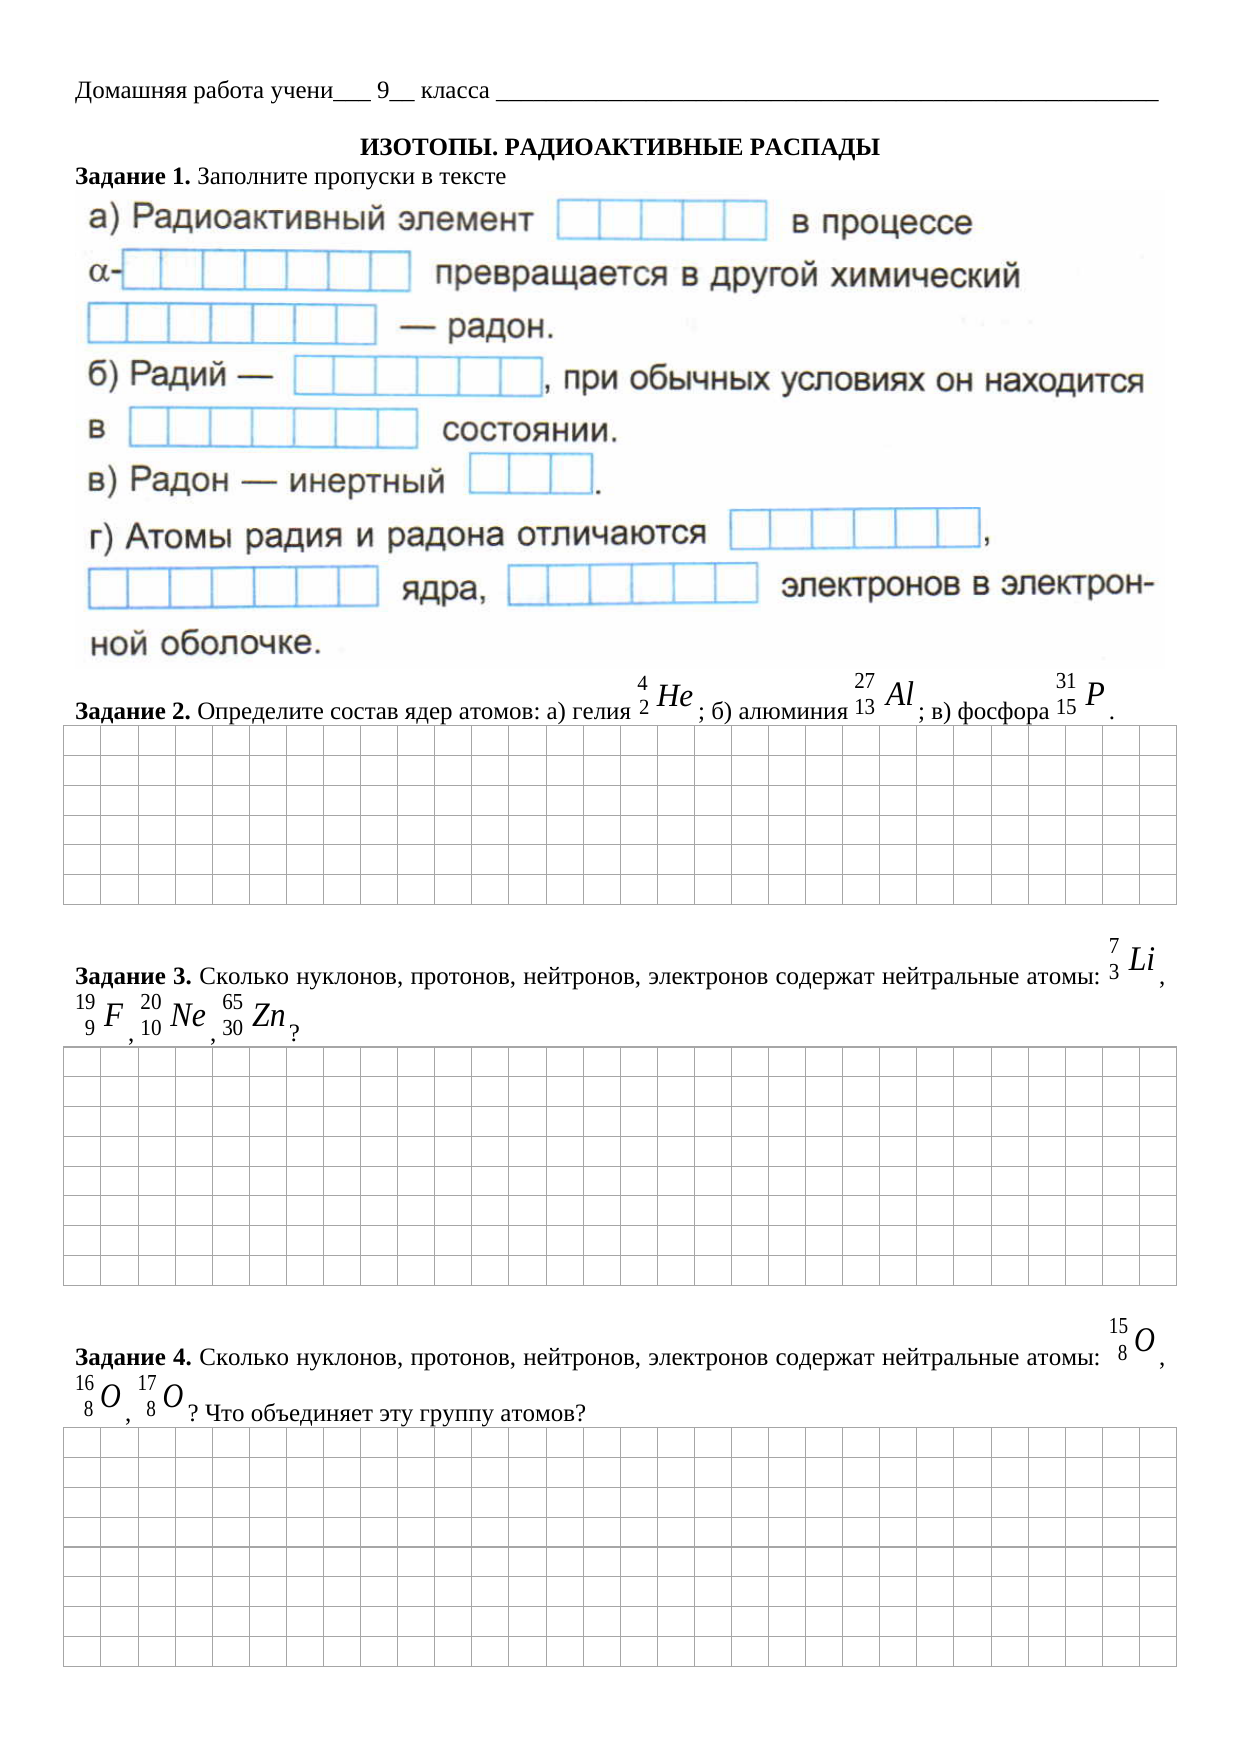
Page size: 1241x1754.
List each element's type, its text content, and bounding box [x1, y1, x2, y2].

table_cell [621, 1226, 657, 1255]
table_header [954, 1048, 991, 1076]
table_cell [398, 816, 434, 844]
table_cell [1066, 816, 1102, 844]
table_header [658, 1428, 694, 1457]
table_cell [1066, 1577, 1102, 1606]
table_header [250, 1048, 286, 1076]
table_cell [324, 1196, 360, 1225]
table_cell [64, 786, 100, 814]
table_cell [880, 845, 916, 874]
table_cell [843, 816, 879, 844]
table_cell [361, 1107, 397, 1136]
table_cell [954, 845, 991, 874]
table_cell [176, 1167, 212, 1195]
table_cell [917, 1518, 953, 1546]
table_cell [176, 1226, 212, 1255]
table_cell [398, 1196, 434, 1225]
table_cell [695, 756, 731, 785]
table_cell [954, 1226, 991, 1255]
table_cell [695, 1488, 731, 1517]
table_header [64, 726, 100, 755]
table_cell [732, 1077, 768, 1106]
table_cell [843, 1167, 879, 1195]
table_cell [361, 786, 397, 814]
table_cell [287, 1196, 323, 1225]
table_cell [213, 756, 249, 785]
table_cell [806, 1577, 842, 1606]
table_cell [917, 1577, 953, 1606]
table_cell [621, 1458, 657, 1487]
table_cell [324, 875, 360, 904]
table_cell [398, 786, 434, 814]
table_cell [658, 875, 694, 904]
table_cell [324, 1256, 360, 1285]
table_cell [139, 875, 175, 904]
table_cell [435, 786, 471, 814]
table_header [287, 726, 323, 755]
table_cell [843, 1637, 879, 1666]
table_cell [843, 1548, 879, 1576]
table_cell [769, 1518, 805, 1546]
table_cell [1140, 1137, 1176, 1166]
table_cell [287, 1458, 323, 1487]
table_header [769, 726, 805, 755]
table_cell [954, 786, 991, 814]
table_cell [139, 1226, 175, 1255]
table_cell [1029, 845, 1065, 874]
table_header [1103, 1048, 1139, 1076]
table_cell [806, 1518, 842, 1546]
table_cell [361, 1607, 397, 1636]
table_cell [1140, 1196, 1176, 1225]
table_cell [732, 845, 768, 874]
table_header [917, 726, 953, 755]
table_cell [101, 1256, 138, 1285]
table_cell [139, 1488, 175, 1517]
table_cell [695, 1167, 731, 1195]
table_cell [1029, 1488, 1065, 1517]
table_cell [954, 1518, 991, 1546]
table_cell [398, 1458, 434, 1487]
table_cell [361, 1518, 397, 1546]
table_cell [806, 756, 842, 785]
table_cell [139, 1548, 175, 1576]
table_cell [843, 1077, 879, 1106]
table_cell [658, 1518, 694, 1546]
table_cell [472, 1518, 508, 1546]
table_cell [101, 786, 138, 814]
table_cell [472, 845, 508, 874]
table_cell [547, 1137, 583, 1166]
table_cell [435, 1167, 471, 1195]
table_cell [843, 1226, 879, 1255]
table_header [584, 726, 620, 755]
table_header [101, 1048, 138, 1076]
table_cell [1140, 1256, 1176, 1285]
table_header [769, 1048, 805, 1076]
table_cell [435, 1548, 471, 1576]
table_header [1066, 1428, 1102, 1457]
table_cell [992, 1226, 1028, 1255]
table_cell [472, 1637, 508, 1666]
table_cell [472, 756, 508, 785]
table_cell [1103, 1548, 1139, 1576]
table_cell [769, 1458, 805, 1487]
table_cell [1103, 1196, 1139, 1225]
table_cell [584, 1256, 620, 1285]
table_cell [732, 1607, 768, 1636]
table_cell [361, 1196, 397, 1225]
table_cell [361, 1167, 397, 1195]
table_cell [509, 1196, 546, 1225]
table_cell [992, 1107, 1028, 1136]
table_header [324, 1048, 360, 1076]
table_cell [992, 1637, 1028, 1666]
table_cell [509, 786, 546, 814]
table_cell [250, 1458, 286, 1487]
table_cell [1103, 1607, 1139, 1636]
table_cell [695, 1256, 731, 1285]
table_cell [1029, 1167, 1065, 1195]
table_cell [250, 1077, 286, 1106]
table_cell [917, 1196, 953, 1225]
table_cell [584, 1137, 620, 1166]
table_cell [769, 1488, 805, 1517]
table_cell [547, 1226, 583, 1255]
table_cell [547, 1256, 583, 1285]
table_cell [139, 1256, 175, 1285]
table_cell [769, 1548, 805, 1576]
table_cell [213, 1196, 249, 1225]
table_cell [250, 1196, 286, 1225]
table_header [732, 1428, 768, 1457]
table_cell [64, 1488, 100, 1517]
table_header [621, 1048, 657, 1076]
table_header [1029, 1048, 1065, 1076]
table_cell [621, 1518, 657, 1546]
table_cell [435, 1226, 471, 1255]
table_cell [880, 1077, 916, 1106]
table_cell [992, 1518, 1028, 1546]
table_cell [917, 1137, 953, 1166]
table_cell [139, 1196, 175, 1225]
table_cell [213, 1137, 249, 1166]
table_cell [287, 756, 323, 785]
table_cell [1103, 1518, 1139, 1546]
table_cell [287, 1137, 323, 1166]
table_cell [361, 1488, 397, 1517]
table_cell [139, 1077, 175, 1106]
table_cell [435, 756, 471, 785]
table_cell [1029, 1077, 1065, 1106]
table_cell [658, 1137, 694, 1166]
table_cell [1066, 875, 1102, 904]
table_header [176, 1048, 212, 1076]
table_cell [917, 1637, 953, 1666]
table_cell [435, 845, 471, 874]
table_cell [621, 1548, 657, 1576]
table_header [213, 1428, 249, 1457]
table_cell [1066, 756, 1102, 785]
table_cell [64, 1226, 100, 1255]
table_cell [732, 1196, 768, 1225]
table_cell [584, 756, 620, 785]
table_cell [806, 816, 842, 844]
table_cell [843, 1577, 879, 1606]
table_header [732, 1048, 768, 1076]
table_cell [472, 1488, 508, 1517]
table_cell [992, 1256, 1028, 1285]
table_cell [324, 1458, 360, 1487]
table_cell [435, 1458, 471, 1487]
table_cell [398, 1256, 434, 1285]
table_cell [324, 1077, 360, 1106]
table_cell [361, 1137, 397, 1166]
table_cell [398, 1167, 434, 1195]
table_cell [1140, 875, 1176, 904]
table_cell [1066, 1167, 1102, 1195]
table_cell [584, 1107, 620, 1136]
table_cell [547, 1488, 583, 1517]
table_cell [732, 1226, 768, 1255]
table_cell [658, 1196, 694, 1225]
table_cell [213, 1107, 249, 1136]
table_header [509, 726, 546, 755]
table_cell [1029, 1196, 1065, 1225]
table_header [472, 1048, 508, 1076]
table_cell [176, 756, 212, 785]
table_cell [250, 845, 286, 874]
table_cell [992, 1077, 1028, 1106]
table_cell [101, 816, 138, 844]
table_cell [1029, 1458, 1065, 1487]
table_cell [992, 816, 1028, 844]
table_cell [509, 1637, 546, 1666]
table_cell [176, 875, 212, 904]
table_cell [139, 845, 175, 874]
table_cell [621, 875, 657, 904]
table_header [287, 1048, 323, 1076]
table_cell [139, 1167, 175, 1195]
table_cell [547, 1196, 583, 1225]
table_cell [880, 1518, 916, 1546]
table_cell [584, 1167, 620, 1195]
table_cell [621, 1607, 657, 1636]
table_cell [139, 1458, 175, 1487]
table_cell [695, 1548, 731, 1576]
table_header [917, 1428, 953, 1457]
table_header [843, 1048, 879, 1076]
table_cell [992, 845, 1028, 874]
table_cell [250, 1548, 286, 1576]
table_cell [695, 1637, 731, 1666]
table_cell [287, 1107, 323, 1136]
table_cell [1066, 1107, 1102, 1136]
table_cell [732, 1637, 768, 1666]
table_cell [695, 1607, 731, 1636]
table_cell [1140, 756, 1176, 785]
table_cell [954, 1458, 991, 1487]
table_cell [954, 816, 991, 844]
table_cell [1103, 1226, 1139, 1255]
table_cell [732, 1458, 768, 1487]
table_header [954, 726, 991, 755]
table_cell [472, 1548, 508, 1576]
table_cell [1066, 1548, 1102, 1576]
table_cell [324, 845, 360, 874]
table_cell [509, 1167, 546, 1195]
table_cell [954, 1077, 991, 1106]
table_cell [101, 1196, 138, 1225]
table_cell [398, 875, 434, 904]
table_cell [435, 1607, 471, 1636]
table_cell [361, 1226, 397, 1255]
table_cell [509, 845, 546, 874]
table_cell [584, 1637, 620, 1666]
table_cell [472, 1256, 508, 1285]
table_cell [176, 1458, 212, 1487]
table_cell [176, 1548, 212, 1576]
table_cell [1066, 1196, 1102, 1225]
table_cell [287, 1167, 323, 1195]
table_header [584, 1048, 620, 1076]
table_cell [435, 1637, 471, 1666]
table_header [435, 1048, 471, 1076]
table_cell [880, 1607, 916, 1636]
table_header [806, 1048, 842, 1076]
table_cell [101, 1637, 138, 1666]
table_cell [139, 756, 175, 785]
table_cell [732, 756, 768, 785]
table_cell [954, 1488, 991, 1517]
table_cell [806, 1167, 842, 1195]
table_cell [101, 1107, 138, 1136]
table_cell [472, 1077, 508, 1106]
table_cell [1103, 1137, 1139, 1166]
table_cell [806, 1637, 842, 1666]
table_cell [547, 1637, 583, 1666]
table_cell [287, 1226, 323, 1255]
table_cell [880, 756, 916, 785]
table_cell [806, 1548, 842, 1576]
table_cell [584, 1488, 620, 1517]
table_cell [213, 1518, 249, 1546]
table_cell [1029, 786, 1065, 814]
table_cell [992, 1607, 1028, 1636]
table_header [1029, 1428, 1065, 1457]
table_cell [732, 1577, 768, 1606]
text ИЗОТОПЫ. РАДИОАКТИВНЫЕ РАСПАДЫ [75, 132, 1165, 161]
table_cell [992, 1458, 1028, 1487]
table_header [139, 1048, 175, 1076]
table_cell [1029, 875, 1065, 904]
table_cell [547, 1518, 583, 1546]
table_cell [64, 1637, 100, 1666]
table_cell [64, 845, 100, 874]
table_cell [324, 1107, 360, 1136]
table_cell [732, 875, 768, 904]
table_cell [547, 1577, 583, 1606]
table_cell [695, 1077, 731, 1106]
table_cell [213, 875, 249, 904]
table_header [695, 1048, 731, 1076]
table_cell [954, 756, 991, 785]
table_cell [1140, 1077, 1176, 1106]
table_cell [324, 786, 360, 814]
table_cell [769, 1196, 805, 1225]
table_cell [435, 1488, 471, 1517]
table_cell [213, 1226, 249, 1255]
table_cell [1029, 1548, 1065, 1576]
table_cell [1103, 1577, 1139, 1606]
table_cell [954, 1577, 991, 1606]
table_cell [954, 1196, 991, 1225]
table_cell [64, 1167, 100, 1195]
table_cell [547, 1077, 583, 1106]
table_cell [547, 786, 583, 814]
table_cell [176, 1077, 212, 1106]
table_cell [509, 756, 546, 785]
table_cell [213, 1488, 249, 1517]
table_cell [732, 1488, 768, 1517]
table_cell [472, 1107, 508, 1136]
table_cell [1066, 1137, 1102, 1166]
table_cell [917, 756, 953, 785]
table_cell [398, 1518, 434, 1546]
table_cell [472, 1607, 508, 1636]
table_header [176, 1428, 212, 1457]
table_cell [806, 875, 842, 904]
table_cell [917, 1458, 953, 1487]
table_cell [324, 1488, 360, 1517]
table_cell [509, 1077, 546, 1106]
table_cell [917, 845, 953, 874]
table_cell [398, 1548, 434, 1576]
table_cell [1103, 845, 1139, 874]
table_cell [250, 1226, 286, 1255]
table_cell [435, 1077, 471, 1106]
table_cell [695, 1458, 731, 1487]
table_cell [361, 875, 397, 904]
table_cell [324, 1167, 360, 1195]
table_cell [213, 1607, 249, 1636]
table_cell [1029, 1226, 1065, 1255]
table_header [621, 1428, 657, 1457]
table_cell [176, 1637, 212, 1666]
table_cell [435, 816, 471, 844]
table_cell [806, 1488, 842, 1517]
table_header [361, 726, 397, 755]
table_cell [213, 1167, 249, 1195]
table_cell [732, 1518, 768, 1546]
table_cell [509, 1607, 546, 1636]
table_cell [695, 816, 731, 844]
table_cell [1140, 786, 1176, 814]
table_cell [361, 1637, 397, 1666]
table_cell [695, 1137, 731, 1166]
table_cell [769, 1256, 805, 1285]
table_cell [324, 1226, 360, 1255]
table_cell [1066, 1256, 1102, 1285]
table_cell [843, 845, 879, 874]
table_cell [1140, 1548, 1176, 1576]
table_cell [398, 1637, 434, 1666]
table_cell [472, 875, 508, 904]
table_header [769, 1428, 805, 1457]
table_cell [584, 816, 620, 844]
table_cell [1140, 1458, 1176, 1487]
table_cell [769, 786, 805, 814]
table_cell [806, 1458, 842, 1487]
table_cell [1029, 756, 1065, 785]
table_header [139, 726, 175, 755]
table_cell [584, 786, 620, 814]
table_cell [324, 1577, 360, 1606]
table_cell [176, 1137, 212, 1166]
table_cell [176, 786, 212, 814]
table_cell [509, 875, 546, 904]
table_header [547, 726, 583, 755]
table_cell [176, 1607, 212, 1636]
table_cell [732, 786, 768, 814]
table_cell [1029, 1518, 1065, 1546]
table_cell [769, 845, 805, 874]
table_cell [658, 1226, 694, 1255]
table_cell [992, 756, 1028, 785]
table_cell [769, 756, 805, 785]
table_cell [732, 1167, 768, 1195]
table_cell [287, 1637, 323, 1666]
table_cell [509, 1577, 546, 1606]
table_cell [954, 1167, 991, 1195]
table_cell [621, 1137, 657, 1166]
table_cell [880, 1107, 916, 1136]
table_cell [880, 1458, 916, 1487]
table_header [1140, 726, 1176, 755]
table_cell [1066, 1226, 1102, 1255]
table_header [695, 726, 731, 755]
table_cell [769, 1637, 805, 1666]
table_header [992, 1048, 1028, 1076]
table_cell [1066, 1637, 1102, 1666]
table_cell [139, 1637, 175, 1666]
table_header [139, 1428, 175, 1457]
table_cell [250, 1518, 286, 1546]
table_cell [621, 1637, 657, 1666]
table_cell [287, 1607, 323, 1636]
table_cell [398, 1077, 434, 1106]
table_cell [843, 1458, 879, 1487]
table_cell [64, 1518, 100, 1546]
table_header [621, 726, 657, 755]
table_cell [695, 875, 731, 904]
table_cell [621, 1077, 657, 1106]
table_cell [213, 1458, 249, 1487]
table_cell [769, 1226, 805, 1255]
table_cell [250, 756, 286, 785]
table_cell [213, 786, 249, 814]
table_cell [658, 1458, 694, 1487]
table_cell [695, 1577, 731, 1606]
table_cell [398, 1137, 434, 1166]
table_cell [584, 1518, 620, 1546]
table_cell [398, 756, 434, 785]
table_cell [954, 1637, 991, 1666]
table_header [806, 1428, 842, 1457]
table_cell [324, 1548, 360, 1576]
table_header [361, 1428, 397, 1457]
table_cell [806, 1077, 842, 1106]
table_cell [472, 1196, 508, 1225]
table_cell [250, 786, 286, 814]
table_cell [843, 875, 879, 904]
table_cell [398, 1107, 434, 1136]
table_cell [435, 1518, 471, 1546]
table_header [435, 1428, 471, 1457]
table_cell [324, 756, 360, 785]
table_cell [547, 1607, 583, 1636]
table_header [250, 726, 286, 755]
table_header [287, 1428, 323, 1457]
table_cell [101, 1077, 138, 1106]
table_cell [992, 1488, 1028, 1517]
table_cell [509, 1488, 546, 1517]
table_cell [250, 1167, 286, 1195]
table_cell [324, 1518, 360, 1546]
table_cell [398, 1577, 434, 1606]
table_cell [250, 1256, 286, 1285]
table_header [880, 1428, 916, 1457]
table_cell [1140, 845, 1176, 874]
text Домашняя работа учени___ 9__ класса _____________________________________________________ [75, 75, 1165, 104]
table_cell [1066, 1518, 1102, 1546]
table_cell [64, 816, 100, 844]
table_cell [213, 1548, 249, 1576]
table_cell [806, 1607, 842, 1636]
table_cell [843, 1137, 879, 1166]
table_cell [769, 1077, 805, 1106]
table_cell [621, 1196, 657, 1225]
table_cell [64, 875, 100, 904]
table_cell [101, 1577, 138, 1606]
table_cell [621, 756, 657, 785]
table_header [547, 1428, 583, 1457]
table_cell [880, 1488, 916, 1517]
table_cell [472, 1167, 508, 1195]
table_cell [917, 1256, 953, 1285]
table_header [64, 1428, 100, 1457]
table_header [954, 1428, 991, 1457]
table_cell [843, 1256, 879, 1285]
table_cell [64, 1196, 100, 1225]
table_cell [732, 1548, 768, 1576]
table_cell [101, 1488, 138, 1517]
table_cell [324, 1637, 360, 1666]
table_cell [1103, 875, 1139, 904]
table_cell [584, 1577, 620, 1606]
table_cell [732, 1107, 768, 1136]
table_cell [361, 1548, 397, 1576]
table_cell [658, 1577, 694, 1606]
table_cell [658, 756, 694, 785]
table_cell [64, 1577, 100, 1606]
table_cell [1103, 786, 1139, 814]
table_header [398, 1428, 434, 1457]
table_cell [880, 816, 916, 844]
table_cell [658, 816, 694, 844]
table_cell [1103, 1077, 1139, 1106]
table_cell [547, 1548, 583, 1576]
table_cell [584, 1196, 620, 1225]
table_header [324, 1428, 360, 1457]
table_cell [287, 1577, 323, 1606]
table_cell [287, 786, 323, 814]
table_cell [992, 875, 1028, 904]
table_cell [176, 1488, 212, 1517]
table_cell [547, 1458, 583, 1487]
table_cell [621, 845, 657, 874]
table_header [843, 726, 879, 755]
table_cell [1066, 845, 1102, 874]
table_cell [101, 875, 138, 904]
table_cell [621, 816, 657, 844]
table_cell [658, 1077, 694, 1106]
table_cell [213, 1077, 249, 1106]
table_header [472, 726, 508, 755]
table_header [1140, 1428, 1176, 1457]
table_cell [509, 1548, 546, 1576]
table_cell [250, 875, 286, 904]
table_header [1103, 726, 1139, 755]
table_cell [954, 1548, 991, 1576]
table_cell [880, 1256, 916, 1285]
table_cell [880, 1226, 916, 1255]
table_header [509, 1428, 546, 1457]
table_cell [324, 1607, 360, 1636]
table_cell [917, 1167, 953, 1195]
table_header [64, 1048, 100, 1076]
table_cell [917, 1107, 953, 1136]
table_cell [992, 786, 1028, 814]
table_cell [324, 816, 360, 844]
table_cell [250, 1488, 286, 1517]
table_cell [176, 1107, 212, 1136]
table_cell [361, 816, 397, 844]
table_cell [769, 1137, 805, 1166]
text Задание 4. Сколько нуклонов, протонов, нейтронов, электронов содержат нейтральные атомы: , , ? Что объединяет эту группу атомов? [75, 1314, 1165, 1427]
table_cell [658, 1167, 694, 1195]
table_cell [101, 1137, 138, 1166]
table_cell [1140, 1518, 1176, 1546]
table_cell [509, 816, 546, 844]
table_cell [917, 816, 953, 844]
table_cell [917, 1488, 953, 1517]
table_cell [992, 1196, 1028, 1225]
table_header [213, 726, 249, 755]
table_cell [472, 1137, 508, 1166]
table_cell [361, 756, 397, 785]
table_cell [101, 1518, 138, 1546]
table_cell [1029, 816, 1065, 844]
table_cell [287, 1518, 323, 1546]
table_header [1029, 726, 1065, 755]
table_cell [806, 845, 842, 874]
table_header [472, 1428, 508, 1457]
table_cell [695, 1226, 731, 1255]
table_cell [732, 1256, 768, 1285]
table_cell [880, 786, 916, 814]
table_cell [1140, 1167, 1176, 1195]
table_cell [917, 1226, 953, 1255]
table_cell [287, 1256, 323, 1285]
table_header [695, 1428, 731, 1457]
table_cell [843, 756, 879, 785]
table_cell [250, 1607, 286, 1636]
table_cell [547, 756, 583, 785]
table_cell [992, 1577, 1028, 1606]
table_cell [880, 1196, 916, 1225]
table_cell [621, 1488, 657, 1517]
table_cell [658, 1607, 694, 1636]
table_cell [1140, 816, 1176, 844]
table_cell [1140, 1488, 1176, 1517]
table_cell [176, 1196, 212, 1225]
table_cell [880, 875, 916, 904]
table_cell [139, 1518, 175, 1546]
table_cell [547, 875, 583, 904]
table_header [213, 1048, 249, 1076]
table_cell [64, 756, 100, 785]
table_cell [361, 1256, 397, 1285]
table_header [398, 1048, 434, 1076]
table_cell [806, 1196, 842, 1225]
table_cell [361, 1077, 397, 1106]
table_cell [250, 1107, 286, 1136]
table_cell [992, 1137, 1028, 1166]
table_cell [992, 1167, 1028, 1195]
table_header [917, 1048, 953, 1076]
table_cell [64, 1137, 100, 1166]
table_header [324, 726, 360, 755]
table_cell [176, 845, 212, 874]
table_cell [658, 845, 694, 874]
table_cell [658, 1488, 694, 1517]
table_cell [287, 1077, 323, 1106]
table_cell [621, 1167, 657, 1195]
table_cell [732, 816, 768, 844]
table_header [806, 726, 842, 755]
table_cell [843, 1488, 879, 1517]
table_cell [880, 1167, 916, 1195]
table_cell [584, 1458, 620, 1487]
table_cell [584, 1607, 620, 1636]
table_cell [954, 1137, 991, 1166]
table_cell [213, 1637, 249, 1666]
table_cell [139, 1607, 175, 1636]
table_cell [880, 1577, 916, 1606]
table_cell [1103, 1458, 1139, 1487]
table_cell [509, 1518, 546, 1546]
table_header [250, 1428, 286, 1457]
table_cell [101, 1167, 138, 1195]
table_cell [732, 1137, 768, 1166]
table_cell [843, 1607, 879, 1636]
table_cell [435, 1256, 471, 1285]
table_cell [64, 1458, 100, 1487]
table_cell [843, 1107, 879, 1136]
table_cell [398, 845, 434, 874]
table_cell [213, 845, 249, 874]
table_cell [658, 786, 694, 814]
table_cell [324, 1137, 360, 1166]
text Задание 3. Сколько нуклонов, протонов, нейтронов, электронов содержат нейтральные атомы: , , , ? [75, 934, 1165, 1046]
table_cell [101, 1226, 138, 1255]
table_cell [695, 1107, 731, 1136]
table_cell [880, 1548, 916, 1576]
table_cell [213, 1577, 249, 1606]
table_cell [101, 845, 138, 874]
table_cell [917, 875, 953, 904]
table_cell [64, 1256, 100, 1285]
table_cell [954, 1256, 991, 1285]
table_cell [176, 816, 212, 844]
table_cell [695, 1518, 731, 1546]
table_cell [769, 1107, 805, 1136]
table_cell [917, 1548, 953, 1576]
table_cell [1066, 1077, 1102, 1106]
table_header [547, 1048, 583, 1076]
table_header [880, 726, 916, 755]
table_cell [250, 1637, 286, 1666]
table_cell [806, 786, 842, 814]
table_cell [658, 1548, 694, 1576]
table_cell [621, 1107, 657, 1136]
table_header [658, 1048, 694, 1076]
table_cell [472, 1577, 508, 1606]
table_header [992, 726, 1028, 755]
table_cell [917, 1077, 953, 1106]
table_cell [1029, 1107, 1065, 1136]
table_cell [509, 1226, 546, 1255]
table_cell [176, 1256, 212, 1285]
table_cell [992, 1548, 1028, 1576]
table_header [992, 1428, 1028, 1457]
table_cell [584, 875, 620, 904]
table_cell [658, 1256, 694, 1285]
table_cell [398, 1607, 434, 1636]
table_cell [806, 1137, 842, 1166]
table_cell [250, 1137, 286, 1166]
table_cell [1140, 1107, 1176, 1136]
table_cell [1103, 756, 1139, 785]
table_cell [64, 1107, 100, 1136]
table_cell [176, 1577, 212, 1606]
table_cell [658, 1107, 694, 1136]
table_cell [880, 1637, 916, 1666]
table_cell [509, 1256, 546, 1285]
table_cell [139, 1107, 175, 1136]
table_cell [547, 845, 583, 874]
table_cell [695, 845, 731, 874]
table_cell [287, 1488, 323, 1517]
table_cell [101, 1548, 138, 1576]
table_cell [695, 1196, 731, 1225]
table_header [101, 726, 138, 755]
table_cell [806, 1107, 842, 1136]
table_cell [472, 1458, 508, 1487]
table_cell [1066, 1458, 1102, 1487]
table_cell [621, 1577, 657, 1606]
table_cell [472, 1226, 508, 1255]
table_cell [584, 1548, 620, 1576]
table_cell [1103, 1256, 1139, 1285]
table_cell [843, 1518, 879, 1546]
table_cell [435, 1577, 471, 1606]
table_cell [287, 875, 323, 904]
table_header [658, 726, 694, 755]
table_cell [1029, 1137, 1065, 1166]
table_cell [1103, 1167, 1139, 1195]
table_cell [621, 1256, 657, 1285]
table_cell [954, 875, 991, 904]
table_cell [361, 1458, 397, 1487]
table_cell [769, 1577, 805, 1606]
table_cell [435, 1107, 471, 1136]
table_header [843, 1428, 879, 1457]
table_cell [769, 1167, 805, 1195]
table_cell [1029, 1577, 1065, 1606]
table_cell [361, 845, 397, 874]
table_cell [398, 1226, 434, 1255]
table_cell [250, 816, 286, 844]
table_cell [584, 845, 620, 874]
table_cell [658, 1637, 694, 1666]
table_cell [1066, 1607, 1102, 1636]
table_cell [547, 816, 583, 844]
table_cell [509, 1458, 546, 1487]
table_header [1103, 1428, 1139, 1457]
table_cell [769, 816, 805, 844]
table_header [398, 726, 434, 755]
table_cell [1066, 1488, 1102, 1517]
table_cell [213, 816, 249, 844]
table_cell [880, 1137, 916, 1166]
table_cell [806, 1256, 842, 1285]
table_cell [1066, 786, 1102, 814]
table_cell [213, 1256, 249, 1285]
table_cell [472, 786, 508, 814]
table_cell [917, 786, 953, 814]
table_cell [954, 1607, 991, 1636]
table_header [1140, 1048, 1176, 1076]
table_header [1066, 1048, 1102, 1076]
table_cell [1140, 1226, 1176, 1255]
table_cell [584, 1077, 620, 1106]
table_cell [695, 786, 731, 814]
table_header [176, 726, 212, 755]
table_cell [435, 1196, 471, 1225]
table_cell [435, 875, 471, 904]
table_header [1066, 726, 1102, 755]
table_cell [769, 875, 805, 904]
table_cell [361, 1577, 397, 1606]
table_cell [101, 756, 138, 785]
table_cell [1029, 1637, 1065, 1666]
table_cell [1103, 816, 1139, 844]
text Задание 1. Заполните пропуски в тексте [75, 161, 1165, 190]
table_cell [139, 1137, 175, 1166]
table_cell [250, 1577, 286, 1606]
table_cell [1140, 1637, 1176, 1666]
table_cell [1103, 1107, 1139, 1136]
table_cell [287, 1548, 323, 1576]
table_cell [1029, 1607, 1065, 1636]
table_cell [509, 1107, 546, 1136]
table_cell [1029, 1256, 1065, 1285]
table_cell [843, 1196, 879, 1225]
table_cell [621, 786, 657, 814]
table_header [584, 1428, 620, 1457]
table_cell [547, 1167, 583, 1195]
table_cell [398, 1488, 434, 1517]
table_cell [843, 786, 879, 814]
table_cell [584, 1226, 620, 1255]
table_cell [139, 786, 175, 814]
table_cell [101, 1607, 138, 1636]
text Задание 2. Определите состав ядер атомов: а) гелия ; б) алюминия ; в) фосфора . [75, 669, 1165, 725]
table_cell [1103, 1488, 1139, 1517]
table_cell [64, 1607, 100, 1636]
table_cell [139, 816, 175, 844]
table_cell [954, 1107, 991, 1136]
table_cell [509, 1137, 546, 1166]
table_header [435, 726, 471, 755]
table_cell [176, 1518, 212, 1546]
table_cell [287, 845, 323, 874]
table_header [880, 1048, 916, 1076]
table_cell [101, 1458, 138, 1487]
table_cell [64, 1548, 100, 1576]
table_header [509, 1048, 546, 1076]
table_cell [287, 816, 323, 844]
table_cell [64, 1077, 100, 1106]
table_header [732, 726, 768, 755]
table_cell [806, 1226, 842, 1255]
table_cell [547, 1107, 583, 1136]
table_cell [1103, 1637, 1139, 1666]
table_header [101, 1428, 138, 1457]
table_cell [1140, 1607, 1176, 1636]
table_header [361, 1048, 397, 1076]
table_cell [472, 816, 508, 844]
table_cell [769, 1607, 805, 1636]
table_cell [917, 1607, 953, 1636]
table_cell [435, 1137, 471, 1166]
table_cell [139, 1577, 175, 1606]
table_cell [1140, 1577, 1176, 1606]
